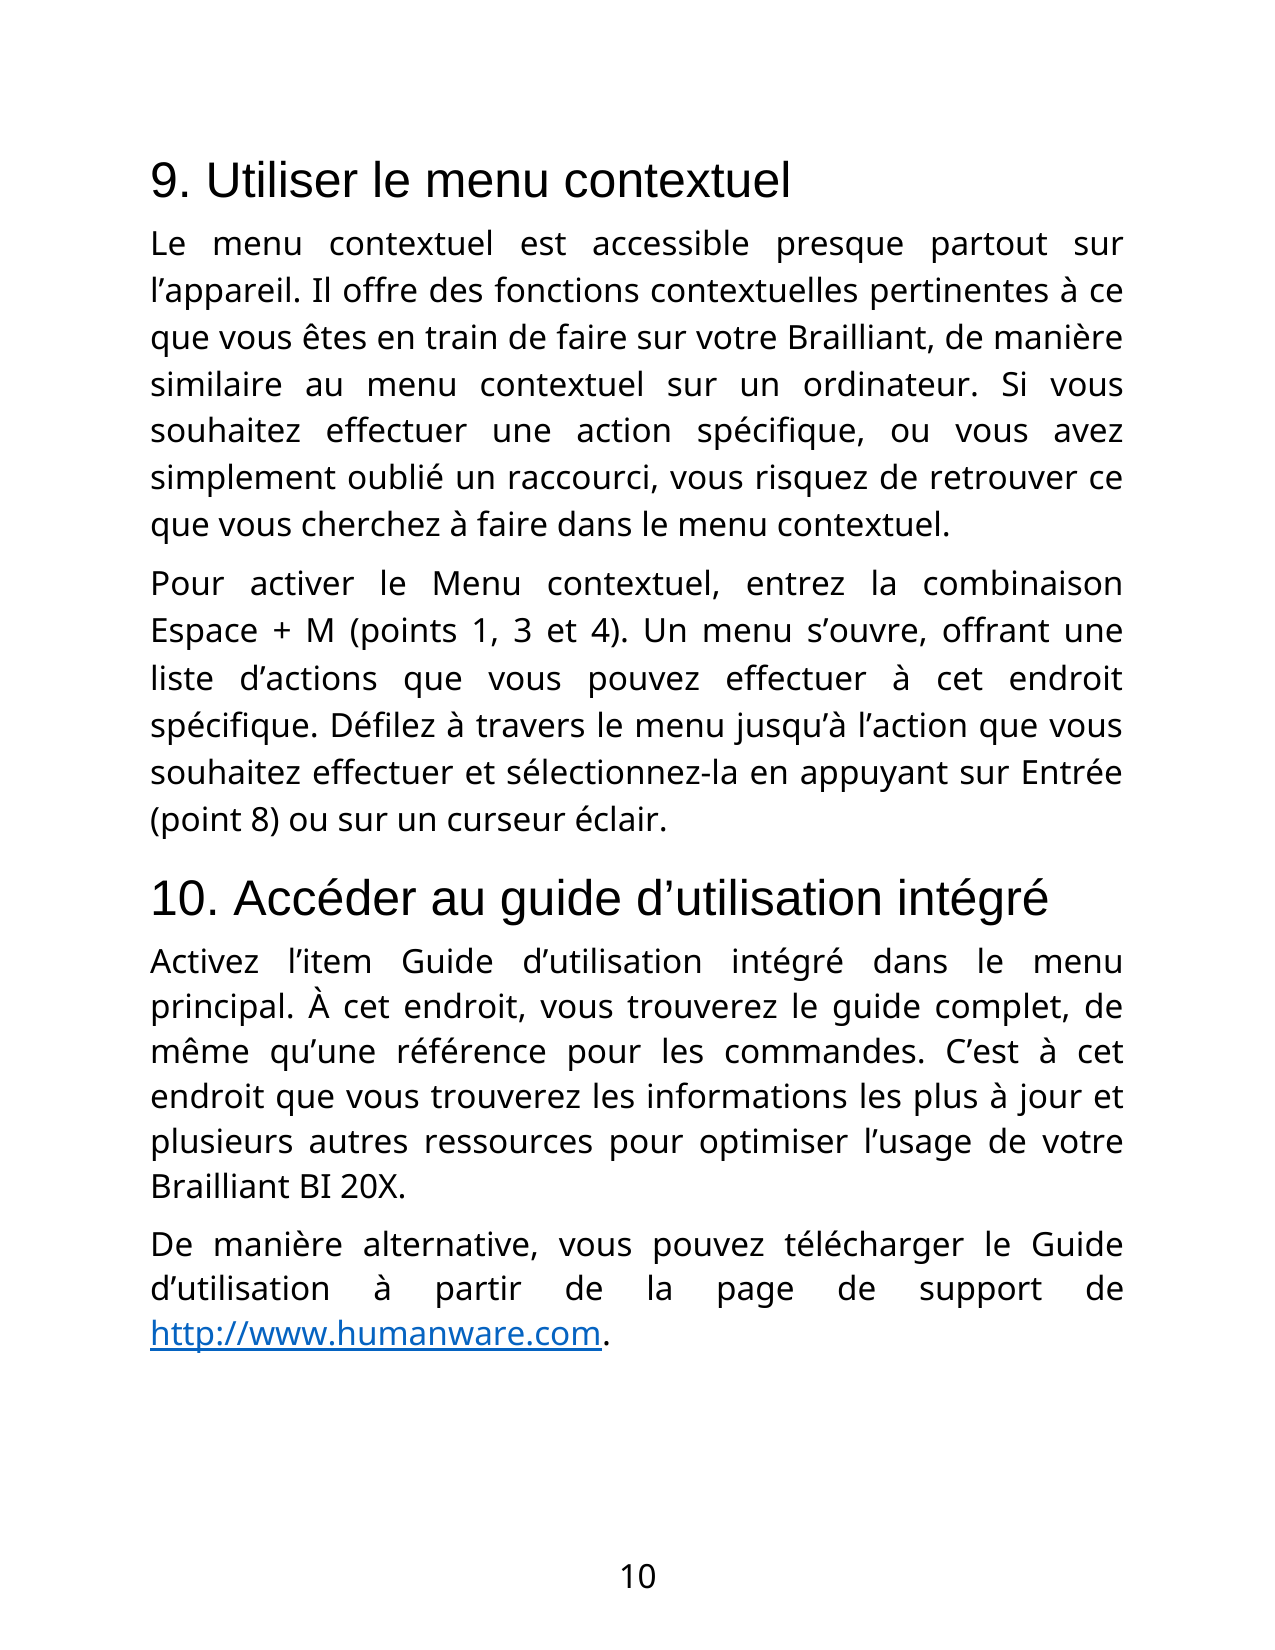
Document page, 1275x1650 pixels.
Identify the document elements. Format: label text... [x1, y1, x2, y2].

text Le menu contextuel est accessible presque partout sur l’appareil. Il offre des fonctions contextuelles pertinentes à ce que vous êtes en train de faire sur votre Brailliant, de manière similaire au menu contextuel sur un ordinateur. Si vous souhaitez effectuer une action spécifique, ou vous avez simplement oublié un raccourci, vous risquez de retrouver ce que vous cherchez à faire dans le menu contextuel. [150, 220, 1125, 546]
text Activez l’item Guide d’utilisation intégré dans le menu principal. À cet endroit, vous trouverez le guide complet, de même qu’une référence pour les commandes. C’est à cet endroit que vous trouverez les informations les plus à jour et plusieurs autres ressources pour optimiser l’usage de votre Brailliant BI 20X. [150, 938, 1125, 1208]
subtitle 10. Accéder au guide d’utilisation intégré [150, 868, 1125, 926]
text Pour activer le Menu contextuel, entrez la combinaison Espace + M (points 1, 3 et 4). Un menu s’ouvre, offrant une liste d’actions que vous pouvez effectuer à cet endroit spécifique. Défilez à travers le menu jusqu’à l’action que vous souhaitez effectuer et sélectionnez-la en appuyant sur Entrée (point 8) ou sur un curseur éclair. [150, 560, 1124, 841]
text De manière alternative, vous pouvez télécharger le Guide d’utilisation à partir de la page de support de http://www.humanware.com. [150, 1220, 1125, 1355]
subtitle 9. Utiliser le menu contextuel [150, 150, 1125, 207]
